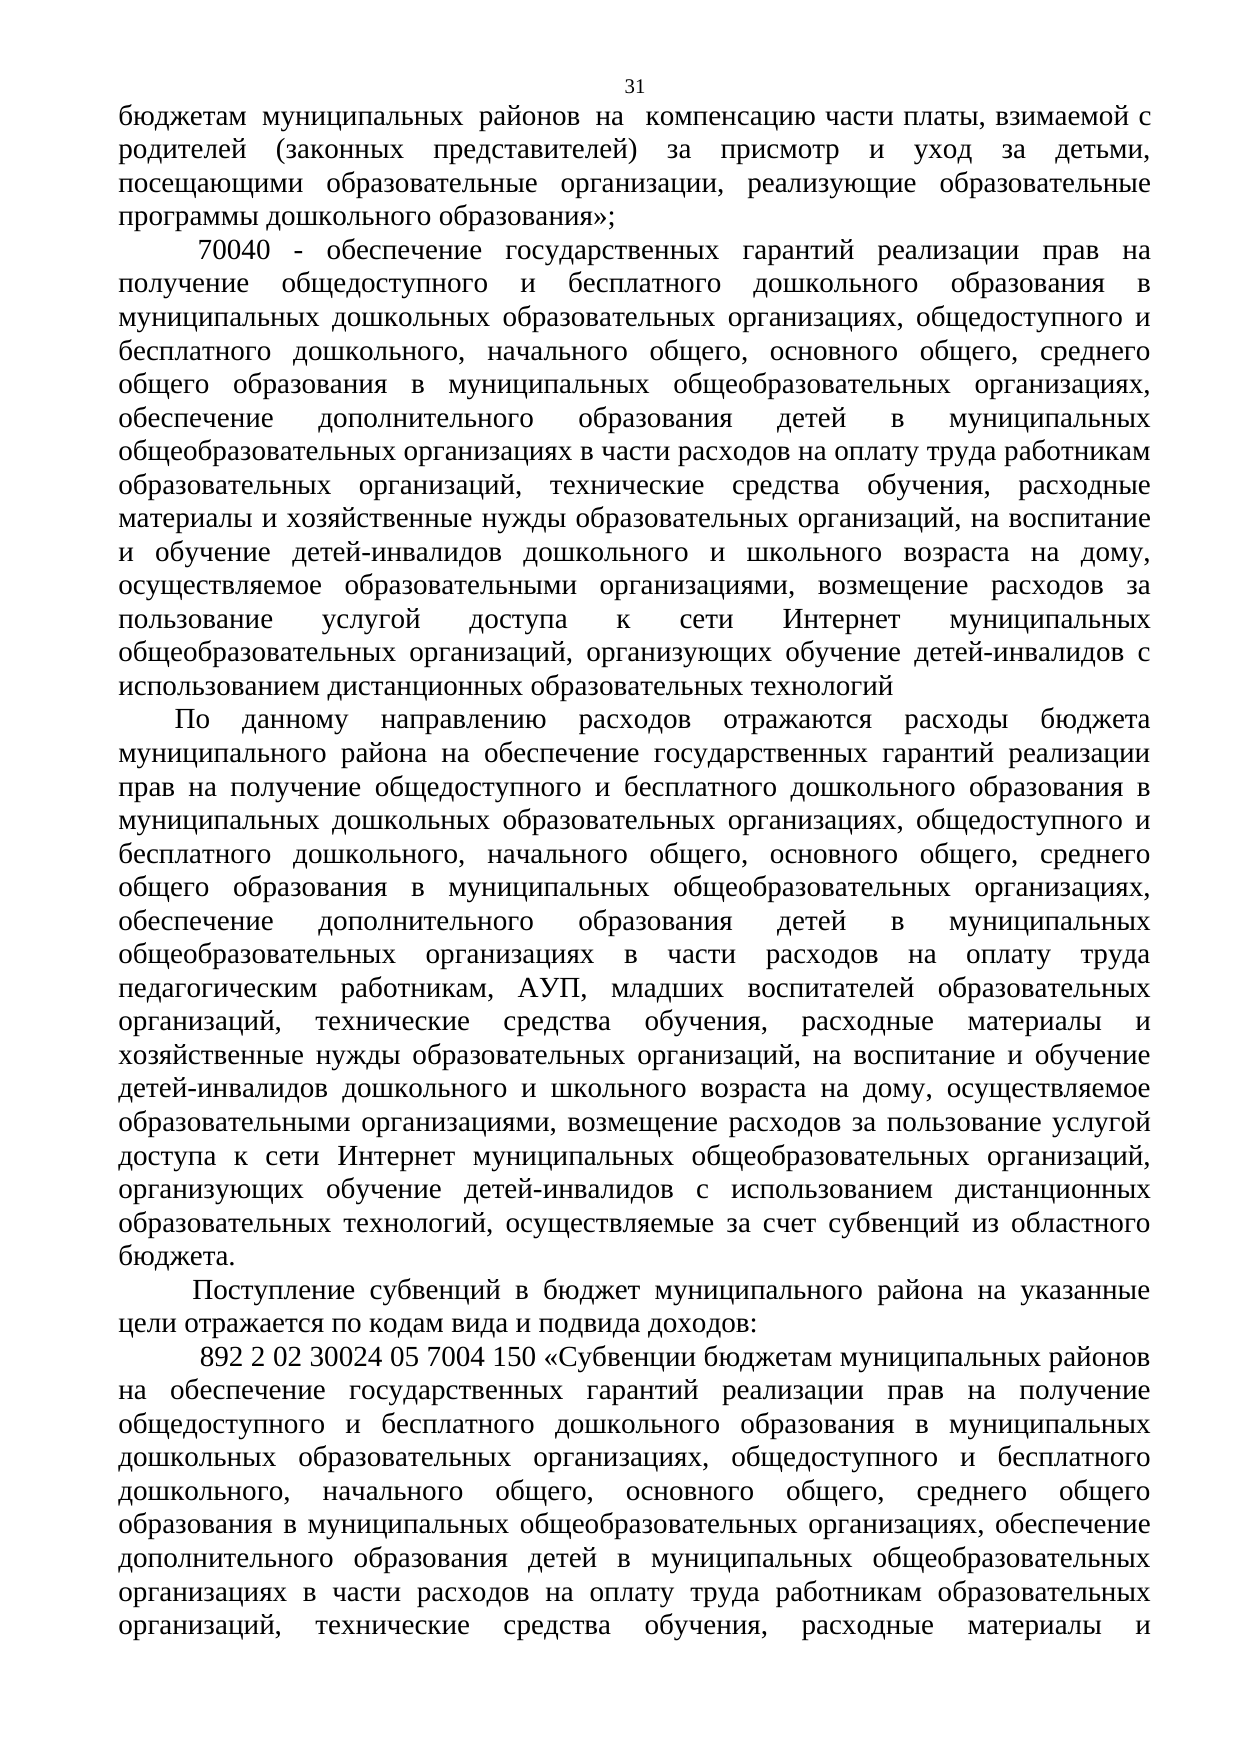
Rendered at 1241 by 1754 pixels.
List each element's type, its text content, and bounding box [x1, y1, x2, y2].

text Поступление субвенций в бюджет муниципального района на указанные цели отражается по кодам вида и подвида доходов: [118, 1272, 1152, 1339]
text 70040 - обеспечение государственных гарантий реализации прав на получение общедоступного и бесплатного дошкольного образования в муниципальных дошкольных образовательных организациях, общедоступного и бесплатного дошкольного, начального общего, основного общего, среднего общего образования в муниципальных общеобразовательных организациях, обеспечение дополнительного образования детей в муниципальных общеобразовательных организациях в части расходов на оплату труда работникам образовательных организаций, технические средства обучения, расходные материалы и хозяйственные нужды образовательных организаций, на воспитание и обучение детей-инвалидов дошкольного и школьного возраста на дому, осуществляемое образовательными организациями, возмещение расходов за пользование услугой доступа к сети Интернет муниципальных общеобразовательных организаций, организующих обучение детей-инвалидов с использованием дистанционных образовательных технологий [118, 232, 1152, 702]
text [118, 1339, 1152, 1641]
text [118, 98, 1152, 232]
text По данному направлению расходов отражаются расходы бюджета муниципального района на обеспечение государственных гарантий реализации прав на получение общедоступного и бесплатного дошкольного образования в муниципальных дошкольных образовательных организациях, общедоступного и бесплатного дошкольного, начального общего, основного общего, среднего общего образования в муниципальных общеобразовательных организациях, обеспечение дополнительного образования детей в муниципальных общеобразовательных организациях в части расходов на оплату труда педагогическим работникам, АУП, младших воспитателей образовательных организаций, технические средства обучения, расходные материалы и хозяйственные нужды образовательных организаций, на воспитание и обучение детей-инвалидов дошкольного и школьного возраста на дому, осуществляемое образовательными организациями, возмещение расходов за пользование услугой доступа к сети Интернет муниципальных общеобразовательных организаций, организующих обучение детей-инвалидов с использованием дистанционных образовательных технологий, осуществляемые за счет субвенций из областного бюджета. [118, 702, 1152, 1272]
